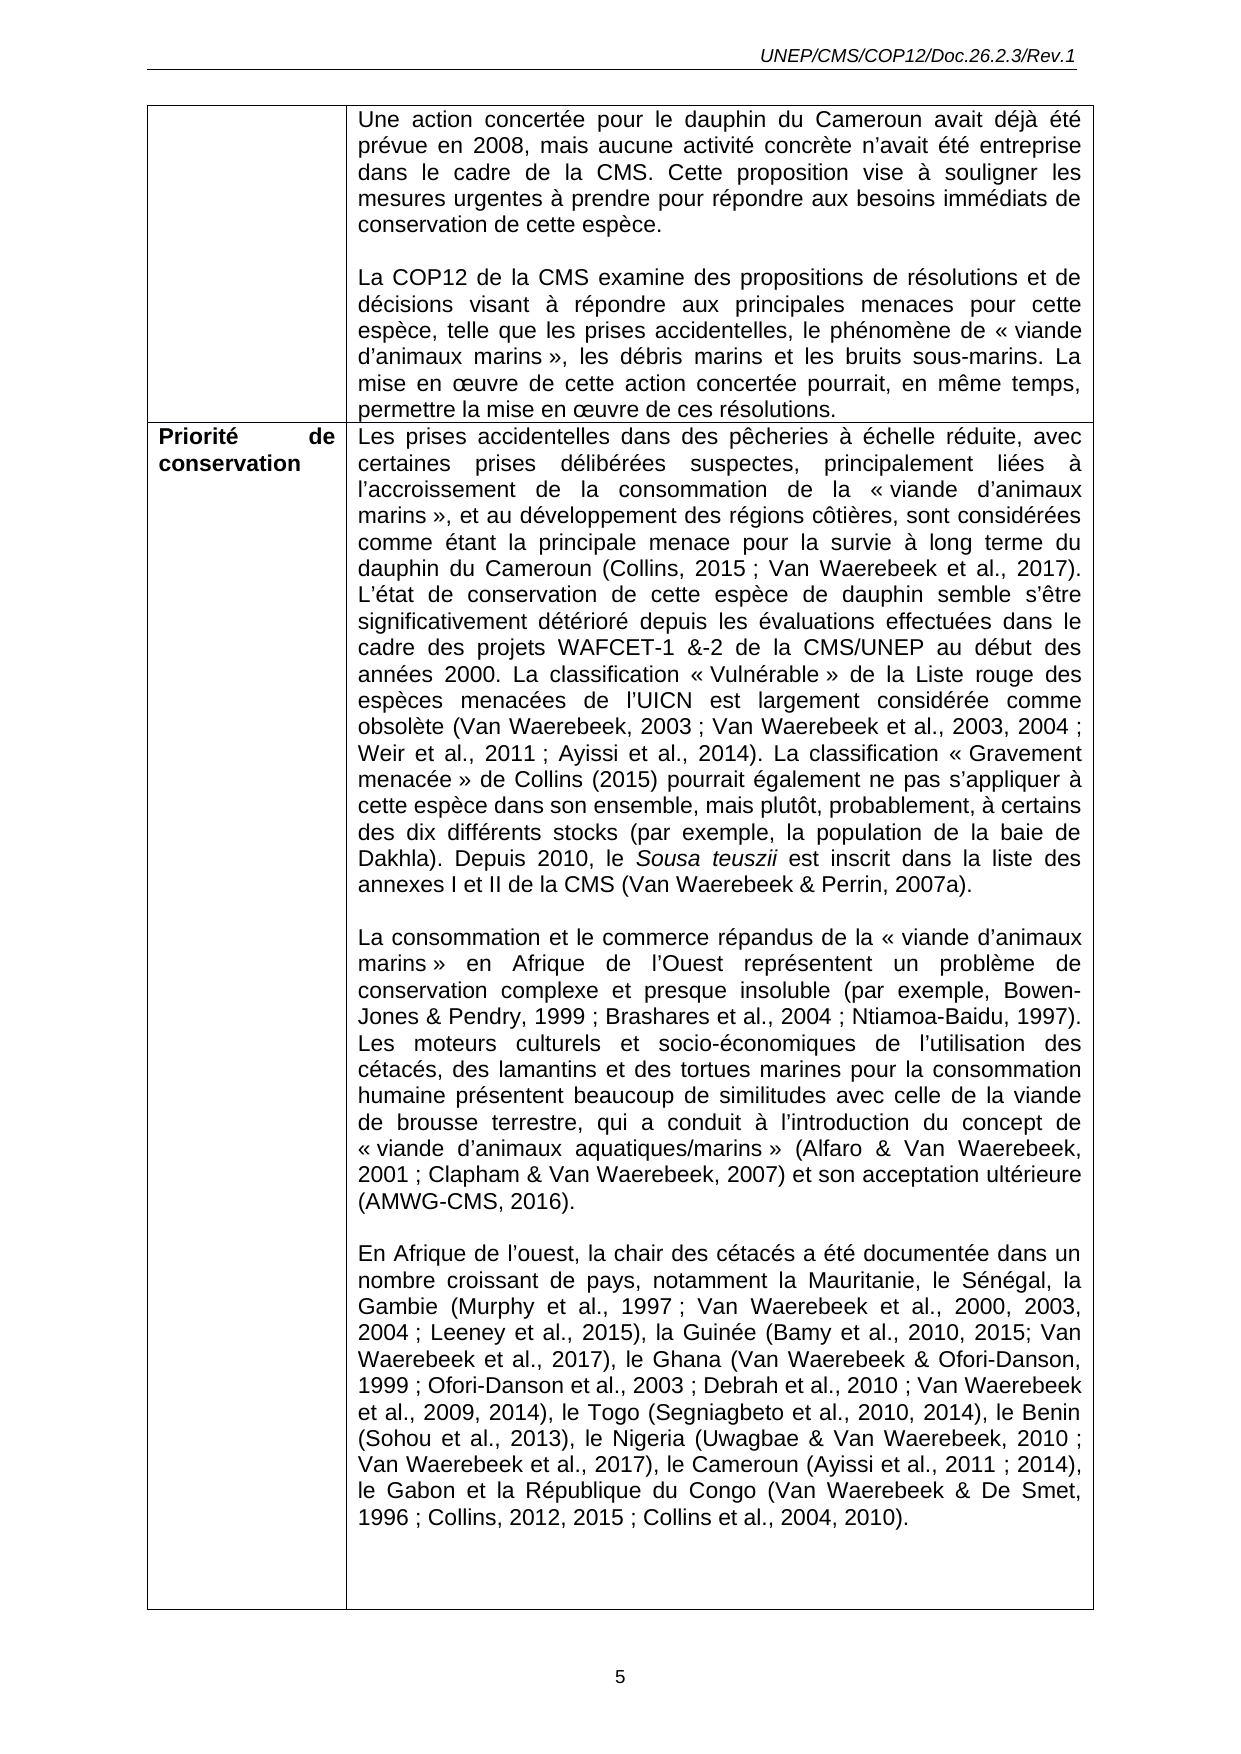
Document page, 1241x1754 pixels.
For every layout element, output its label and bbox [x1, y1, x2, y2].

table_cell [148, 423, 346, 1609]
table_cell [347, 423, 1093, 1609]
table_cell [148, 106, 346, 422]
table_cell [347, 106, 1093, 422]
